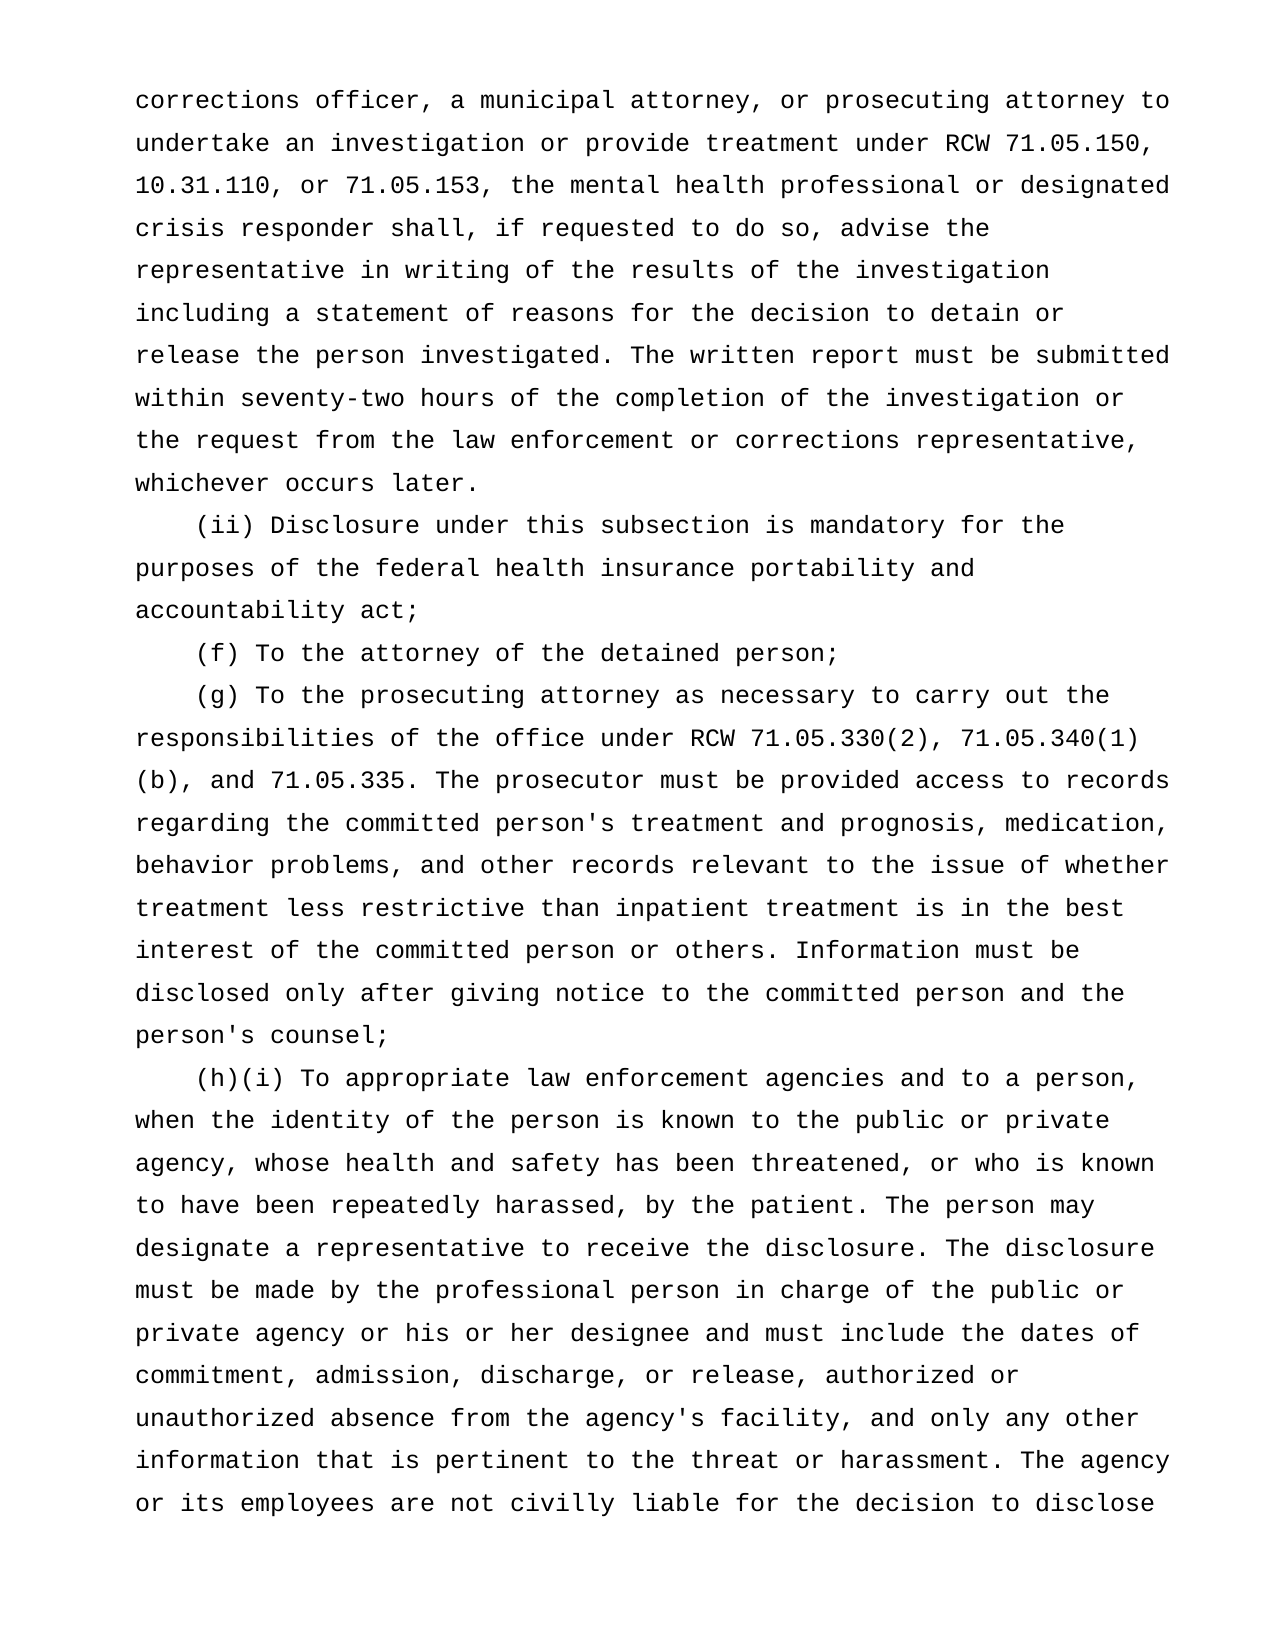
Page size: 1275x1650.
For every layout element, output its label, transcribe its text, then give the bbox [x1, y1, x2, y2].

text (ii) Disclosure under this subsection is mandatory for the purposes of the federal health insurance portability and accountability act; [135, 500, 1170, 627]
text (f) To the attorney of the detained person; [135, 627, 1170, 670]
text (g) To the prosecuting attorney as necessary to carry out the responsibilities of the office under RCW 71.05.330(2), 71.05.340(1)(b), and 71.05.335. The prosecutor must be provided access to records regarding the committed person's treatment and prognosis, medication, behavior problems, and other records relevant to the issue of whether treatment less restrictive than inpatient treatment is in the best interest of the committed person or others. Information must be disclosed only after giving notice to the committed person and the person's counsel; [135, 670, 1170, 1052]
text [135, 75, 1170, 500]
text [135, 1052, 1170, 1520]
